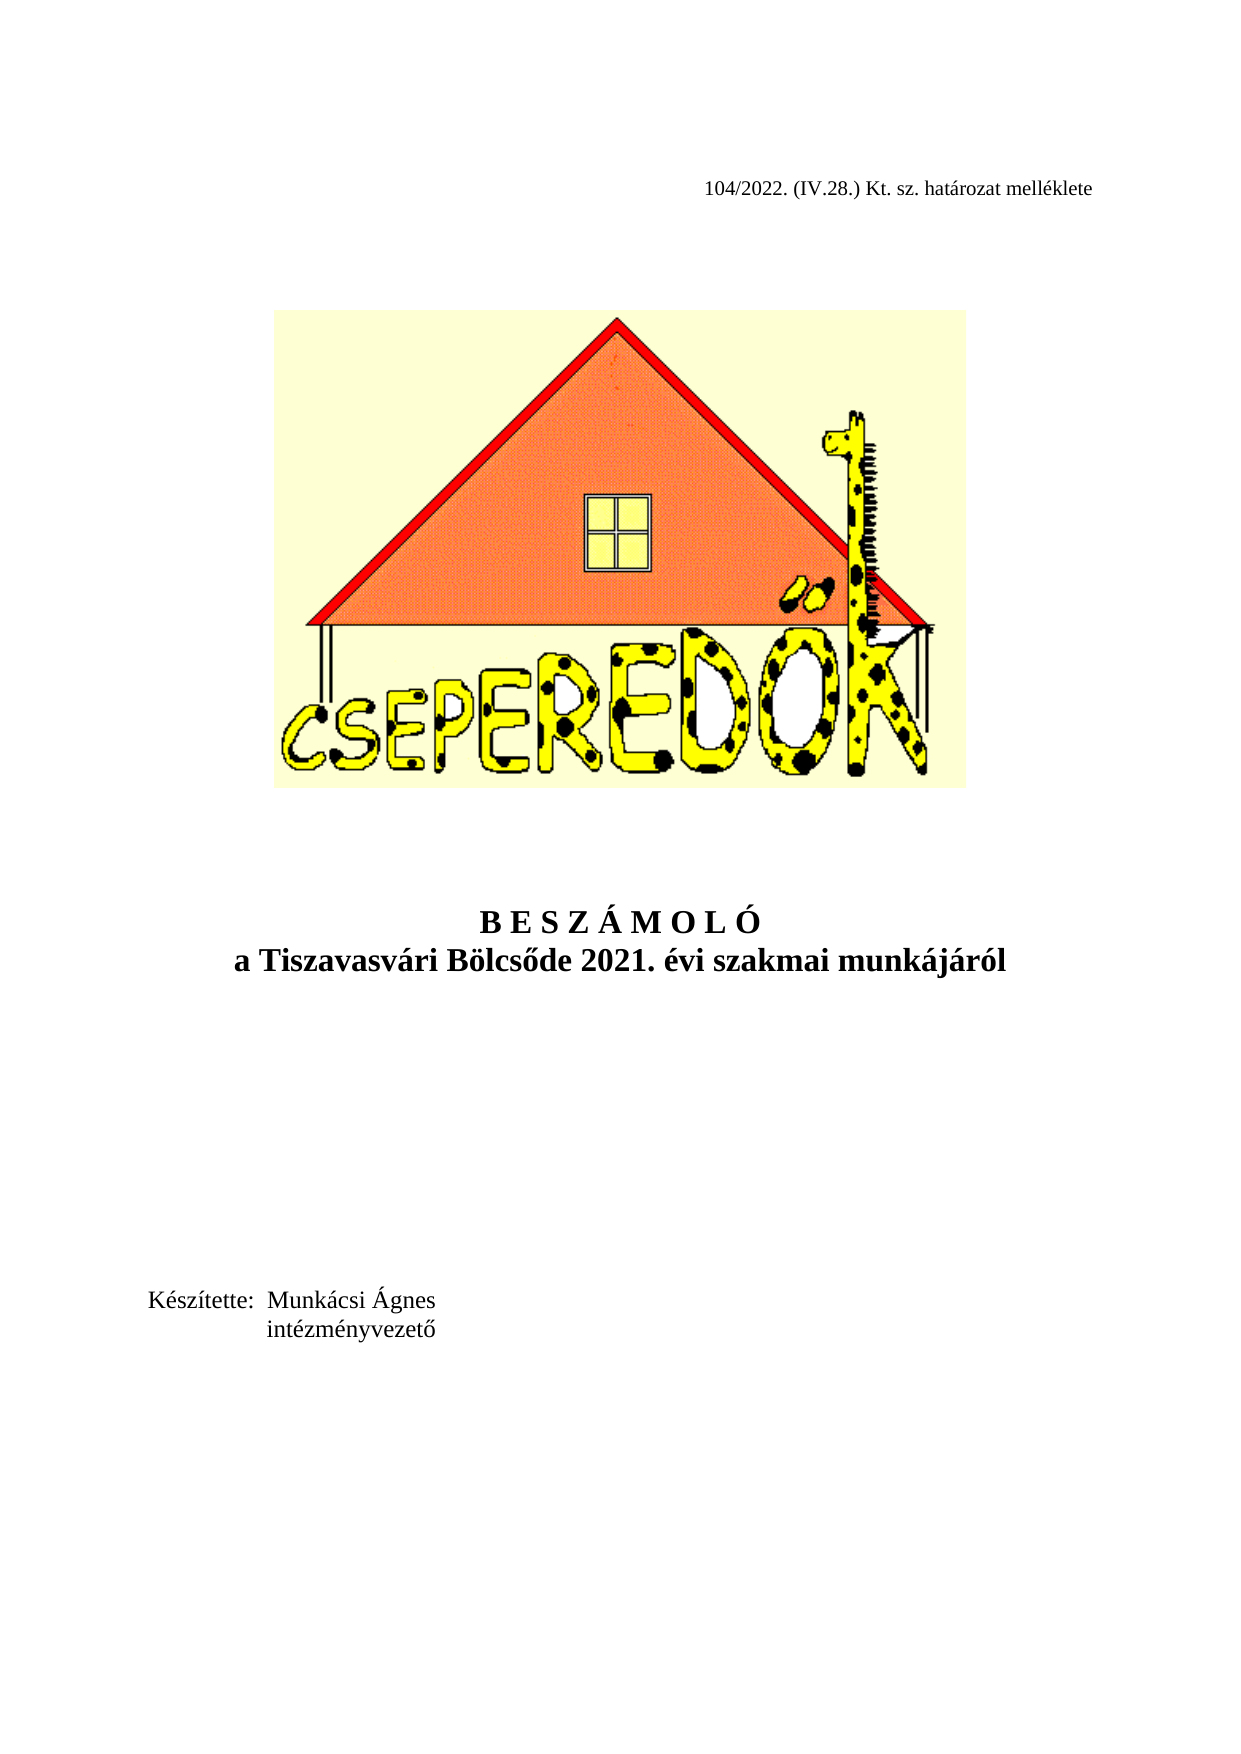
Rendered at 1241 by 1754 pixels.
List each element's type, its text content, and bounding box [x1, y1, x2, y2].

text Készítette: Munkácsi Ágnes [148, 1286, 1093, 1314]
text a Tiszavasvári Bölcsőde 2021. évi szakmai munkájáról [148, 941, 1093, 979]
picture [274, 310, 967, 788]
text intézményvezető [148, 1314, 1093, 1343]
text 104/2022. (IV.28.) Kt. sz. határozat melléklete [148, 176, 1093, 200]
text B E S Z Á M O L Ó [148, 902, 1093, 941]
